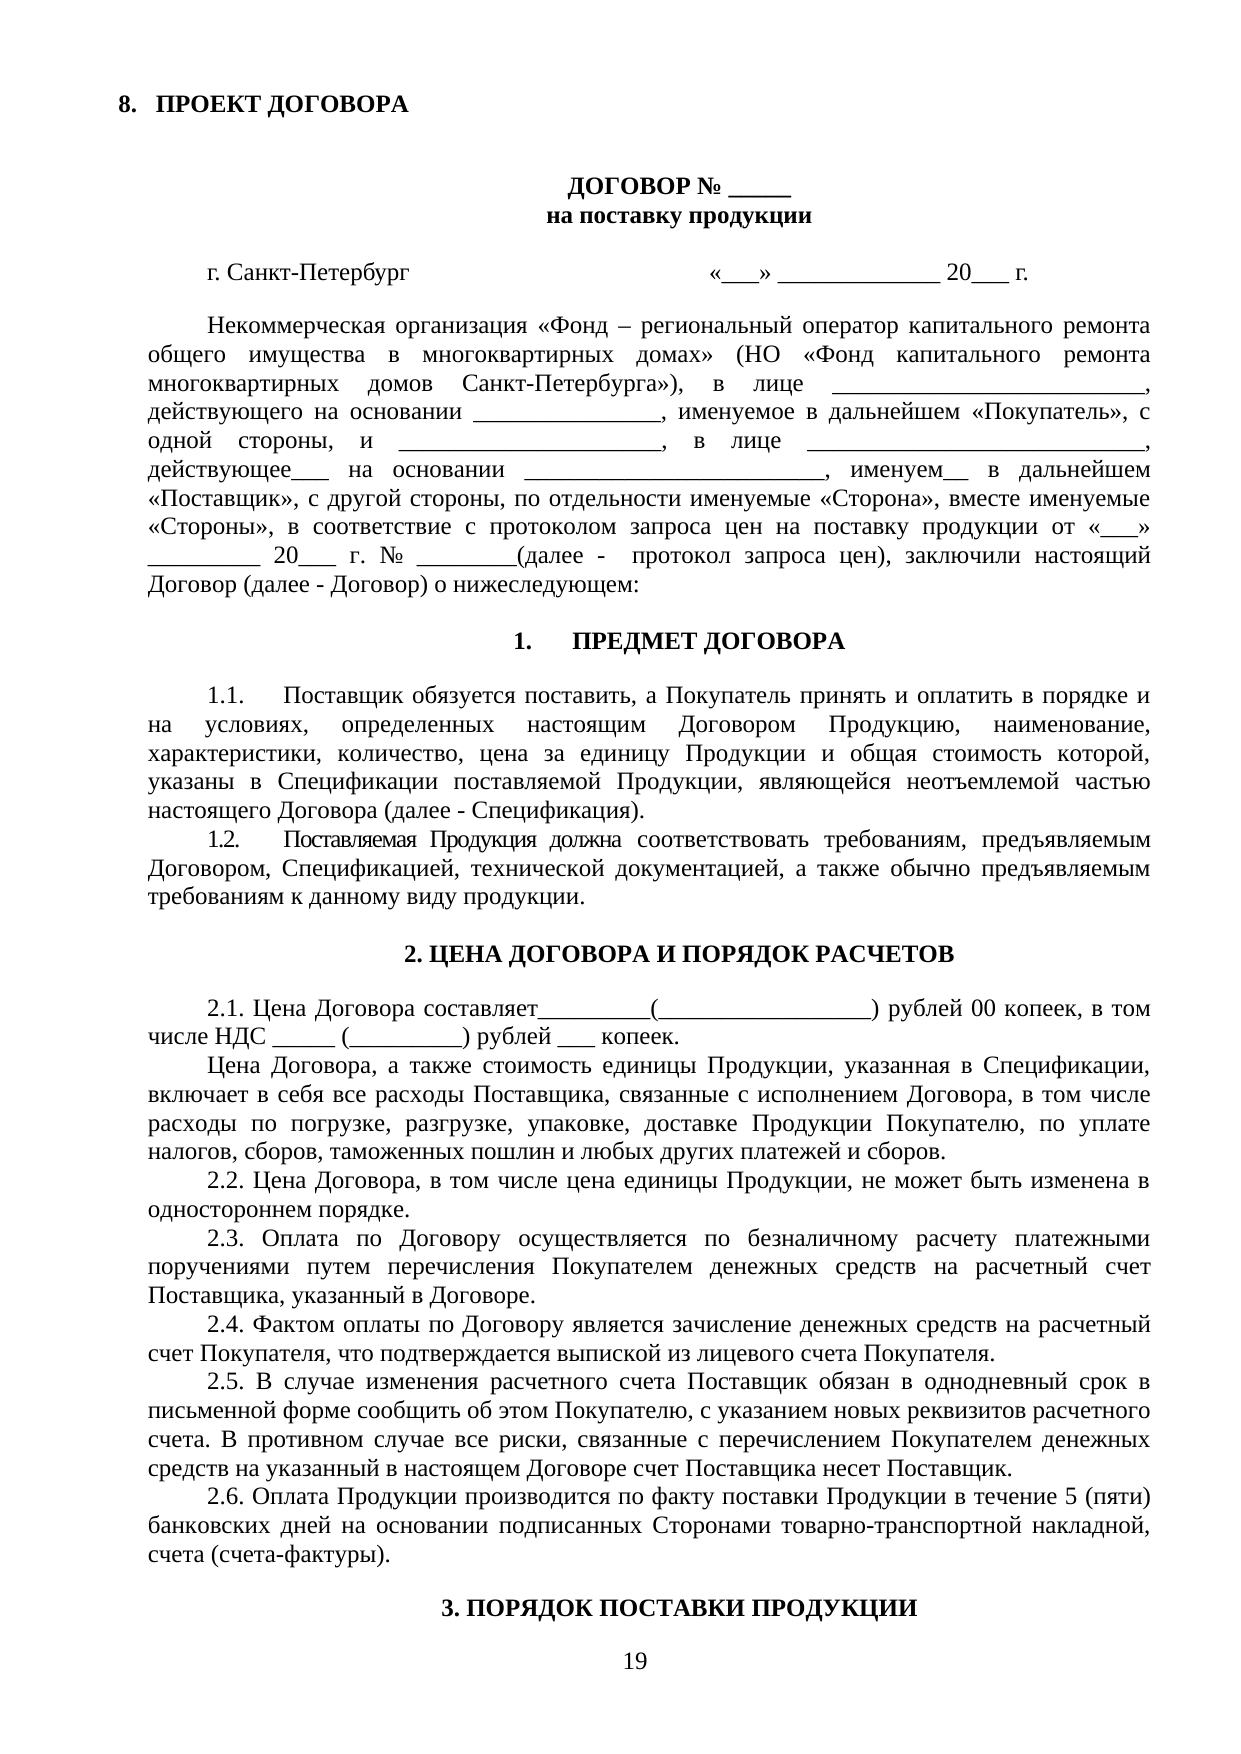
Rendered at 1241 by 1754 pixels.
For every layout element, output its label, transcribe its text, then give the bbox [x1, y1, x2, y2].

list ПРЕДМЕТ ДОГОВОРА [148, 626, 1152, 655]
text 2. ЦЕНА ДОГОВОРА И ПОРЯДОК РАСЧЕТОВ [148, 939, 1152, 968]
list Поставляемая Продукция должна соответствовать требованиям, предъявляемым Договором, Спецификацией, технической документацией, а также обычно предъявляемым требованиям к данному виду продукции. [148, 824, 1152, 910]
text 2.1. Цена Договора составляет_________(_________________) рублей 00 копеек, в том числе НДС _____ (_________) рублей ___ копеек. [148, 993, 1152, 1050]
text 2.5. В случае изменения расчетного счета Поставщик обязан в однодневный срок в письменной форме сообщить об этом Покупателю, с указанием новых реквизитов расчетного счета. В противном случае все риски, связанные с перечислением Покупателем денежных средств на указанный в настоящем Договоре счет Поставщика несет Поставщик. [148, 1366, 1152, 1481]
text 3. ПОРЯДОК ПОСТАВКИ ПРОДУКЦИИ [148, 1593, 1152, 1621]
text г. Санкт-Петербург «___» _____________ 20___ г. [148, 257, 1152, 286]
list Поставщик обязуется поставить, а Покупатель принять и оплатить в порядке и на условиях, определенных настоящим Договором Продукцию, наименование, характеристики, количество, цена за единицу Продукции и общая стоимость которой, указаны в Спецификации поставляемой Продукции, являющейся неотъемлемой частью настоящего Договора (далее - Спецификация). [148, 680, 1152, 824]
text 2.4. Фактом оплаты по Договору является зачисление денежных средств на расчетный счет Покупателя, что подтверждается выпиской из лицевого счета Покупателя. [148, 1309, 1152, 1366]
text Цена Договора, а также стоимость единицы Продукции, указанная в Спецификации, включает в себя все расходы Поставщика, связанные с исполнением Договора, в том числе расходы по погрузке, разгрузке, упаковке, доставке Продукции Покупателю, по уплате налогов, сборов, таможенных пошлин и любых других платежей и сборов. [148, 1050, 1152, 1165]
subtitle ПРОЕКТ ДОГОВОРА [118, 89, 1152, 117]
text ДОГОВОР № _____ [148, 171, 1152, 200]
text Некоммерческая организация «Фонд – региональный оператор капитального ремонта общего имущества в многоквартирных домах» (НО «Фонд капитального ремонта многоквартирных домов Санкт-Петербурга»), в лице _________________________, действующего на основании _______________, именуемое в дальнейшем «Покупатель», с одной стороны, и _____________________, в лице ___________________________, действующее___ на основании ________________________, именуем__ в дальнейшем «Поставщик», с другой стороны, по отдельности именуемые «Сторона», вместе именуемые «Стороны», в соответствие с протоколом запроса цен на поставку продукции от «___» _________ 20___ г. № ________(далее - протокол запроса цен), заключили настоящий Договор (далее - Договор) о нижеследующем: [148, 310, 1152, 598]
text 2.2. Цена Договора, в том числе цена единицы Продукции, не может быть изменена в одностороннем порядке. [148, 1165, 1152, 1223]
text 2.3. Оплата по Договору осуществляется по безналичному расчету платежными поручениями путем перечисления Покупателем денежных средств на расчетный счет Поставщика, указанный в Договоре. [148, 1223, 1152, 1309]
text на поставку продукции [148, 200, 1152, 229]
text 2.6. Оплата Продукции производится по факту поставки Продукции в течение 5 (пяти) банковских дней на основании подписанных Сторонами товарно-транспортной накладной, счета (счета-фактуры). [148, 1481, 1152, 1568]
